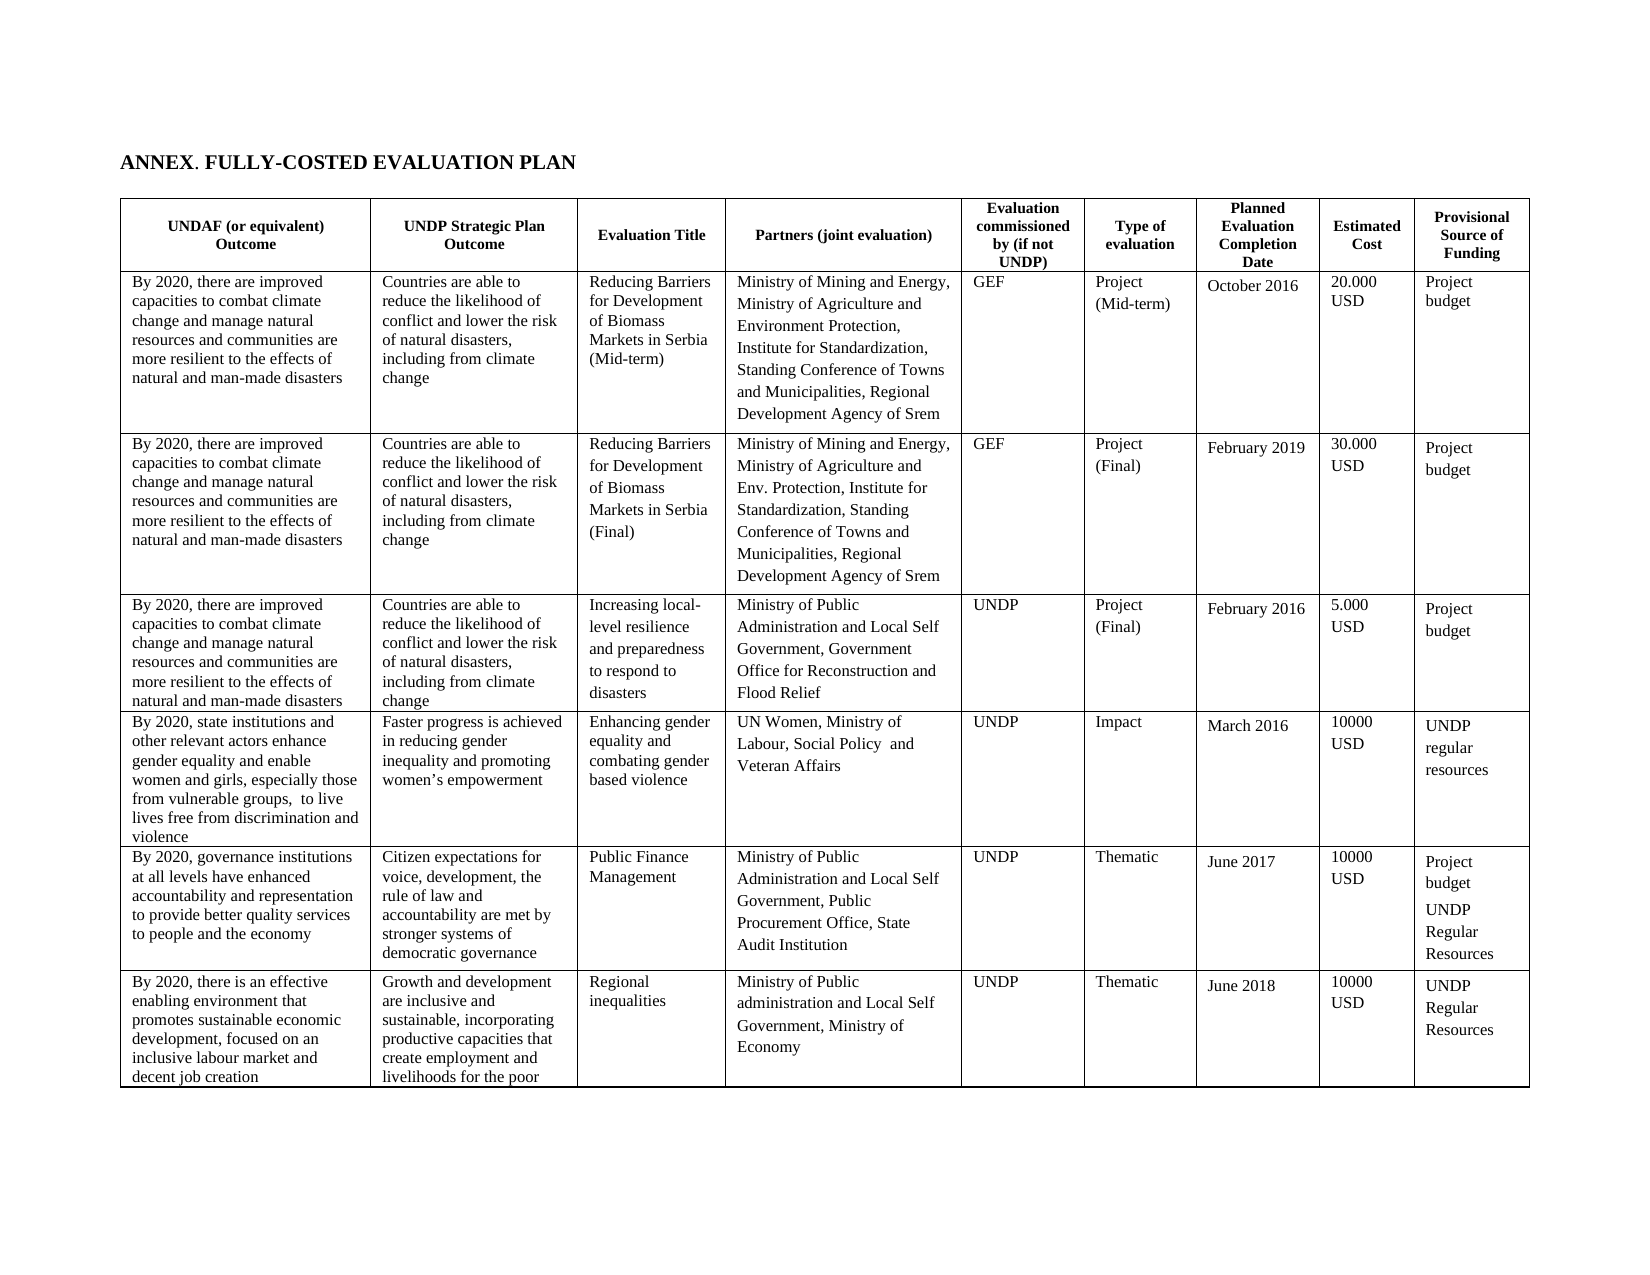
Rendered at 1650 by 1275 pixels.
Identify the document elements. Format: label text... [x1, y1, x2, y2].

table_cell GEF [962, 434, 1084, 594]
table_cell Increasing local-level resilience and preparedness to respond to disasters [578, 595, 725, 711]
table_cell Project budget [1415, 595, 1529, 711]
table_header Planned Evaluation Completion Date [1197, 199, 1319, 271]
table_cell Reducing Barriers for Development of Biomass Markets in Serbia (Final) [578, 434, 725, 594]
table_cell UN Women, Ministry of Labour, Social Policy and Veteran Affairs [726, 712, 961, 846]
table_header Estimated Cost [1320, 199, 1414, 271]
table_cell Ministry of Mining and Energy, Ministry of Agriculture and Environment Protection, Institute for Standardization, Standing Conference of Towns and Municipalities, Regional Development Agency of Srem [726, 272, 961, 433]
table_cell Ministry of Mining and Energy, Ministry of Agriculture and Env. Protection, Institute for Standardization, Standing Conference of Towns and Municipalities, Regional Development Agency of Srem [726, 434, 961, 594]
table_cell Project budget [1415, 434, 1529, 594]
table_cell UNDP [962, 971, 1084, 1086]
table_cell Thematic [1085, 847, 1196, 970]
table_cell Project budget UNDP Regular Resources [1415, 847, 1529, 970]
table_cell Ministry of Public Administration and Local Self Government, Government Office for Reconstruction and Flood Relief [726, 595, 961, 711]
table_cell 20.000 USD [1320, 272, 1414, 433]
table_cell By 2020, governance institutions at all levels have enhanced accountability and representation to provide better quality services to people and the economy [121, 847, 370, 970]
table_cell By 2020, there are improved capacities to combat climate change and manage natural resources and communities are more resilient to the effects of natural and man-made disasters [121, 434, 370, 594]
table_cell Growth and development are inclusive and sustainable, incorporating productive capacities that create employment and livelihoods for the poor [371, 971, 577, 1086]
table_header Type of evaluation [1085, 199, 1196, 271]
table_cell GEF [962, 272, 1084, 433]
table_cell Citizen expectations for voice, development, the rule of law and accountability are met by stronger systems of democratic governance [371, 847, 577, 970]
table_cell Project budget [1415, 272, 1529, 433]
table_cell UNDP [962, 595, 1084, 711]
table_cell 10000 USD [1320, 712, 1414, 846]
table_cell UNDP [962, 712, 1084, 846]
table_cell By 2020, there are improved capacities to combat climate change and manage natural resources and communities are more resilient to the effects of natural and man-made disasters [121, 595, 370, 711]
table_cell By 2020, there are improved capacities to combat climate change and manage natural resources and communities are more resilient to the effects of natural and man-made disasters [121, 272, 370, 433]
table_cell Ministry of Public Administration and Local Self Government, Public Procurement Office, State Audit Institution [726, 847, 961, 970]
table_cell UNDP [962, 847, 1084, 970]
table_header Partners (joint evaluation) [726, 199, 961, 271]
table_cell Project (Final) [1085, 434, 1196, 594]
text ANNEX. FULLY-COSTED EVALUATION PLAN [120, 150, 1530, 174]
table_header Evaluation Title [578, 199, 725, 271]
table_cell Reducing Barriers for Development of Biomass Markets in Serbia (Mid-term) [578, 272, 725, 433]
table_cell By 2020, state institutions and other relevant actors enhance gender equality and enable women and girls, especially those from vulnerable groups, to live lives free from discrimination and violence [121, 712, 370, 846]
table_cell 10000 USD [1320, 847, 1414, 970]
table_cell Regional inequalities [578, 971, 725, 1086]
table_header Evaluation commissioned by (if not UNDP) [962, 199, 1084, 271]
table_cell 5.000 USD [1320, 595, 1414, 711]
table_cell Countries are able to reduce the likelihood of conflict and lower the risk of natural disasters, including from climate change [371, 434, 577, 594]
table_header UNDAF (or equivalent) Outcome [121, 199, 370, 271]
table_cell Public Finance Management [578, 847, 725, 970]
table_cell UNDP Regular Resources [1415, 971, 1529, 1086]
table_cell March 2016 [1197, 712, 1319, 846]
table_cell Enhancing gender equality and combating gender based violence [578, 712, 725, 846]
table_cell Countries are able to reduce the likelihood of conflict and lower the risk of natural disasters, including from climate change [371, 272, 577, 433]
table_cell 10000 USD [1320, 971, 1414, 1086]
table_header UNDP Strategic Plan Outcome [371, 199, 577, 271]
table_cell June 2017 [1197, 847, 1319, 970]
table_cell Impact [1085, 712, 1196, 846]
table_cell Project (Final) [1085, 595, 1196, 711]
table_header Provisional Source of Funding [1415, 199, 1529, 271]
table_cell By 2020, there is an effective enabling environment that promotes sustainable economic development, focused on an inclusive labour market and decent job creation [121, 971, 370, 1086]
table_cell June 2018 [1197, 971, 1319, 1086]
table_cell 30.000 USD [1320, 434, 1414, 594]
table_cell Countries are able to reduce the likelihood of conflict and lower the risk of natural disasters, including from climate change [371, 595, 577, 711]
table_cell UNDP regular resources [1415, 712, 1529, 846]
table_cell Project (Mid-term) [1085, 272, 1196, 433]
table_cell Thematic [1085, 971, 1196, 1086]
table_cell Ministry of Public administration and Local Self Government, Ministry of Economy [726, 971, 961, 1086]
table_cell October 2016 [1197, 272, 1319, 433]
table_cell February 2019 [1197, 434, 1319, 594]
table_cell Faster progress is achieved in reducing gender inequality and promoting women’s empowerment [371, 712, 577, 846]
table_cell February 2016 [1197, 595, 1319, 711]
